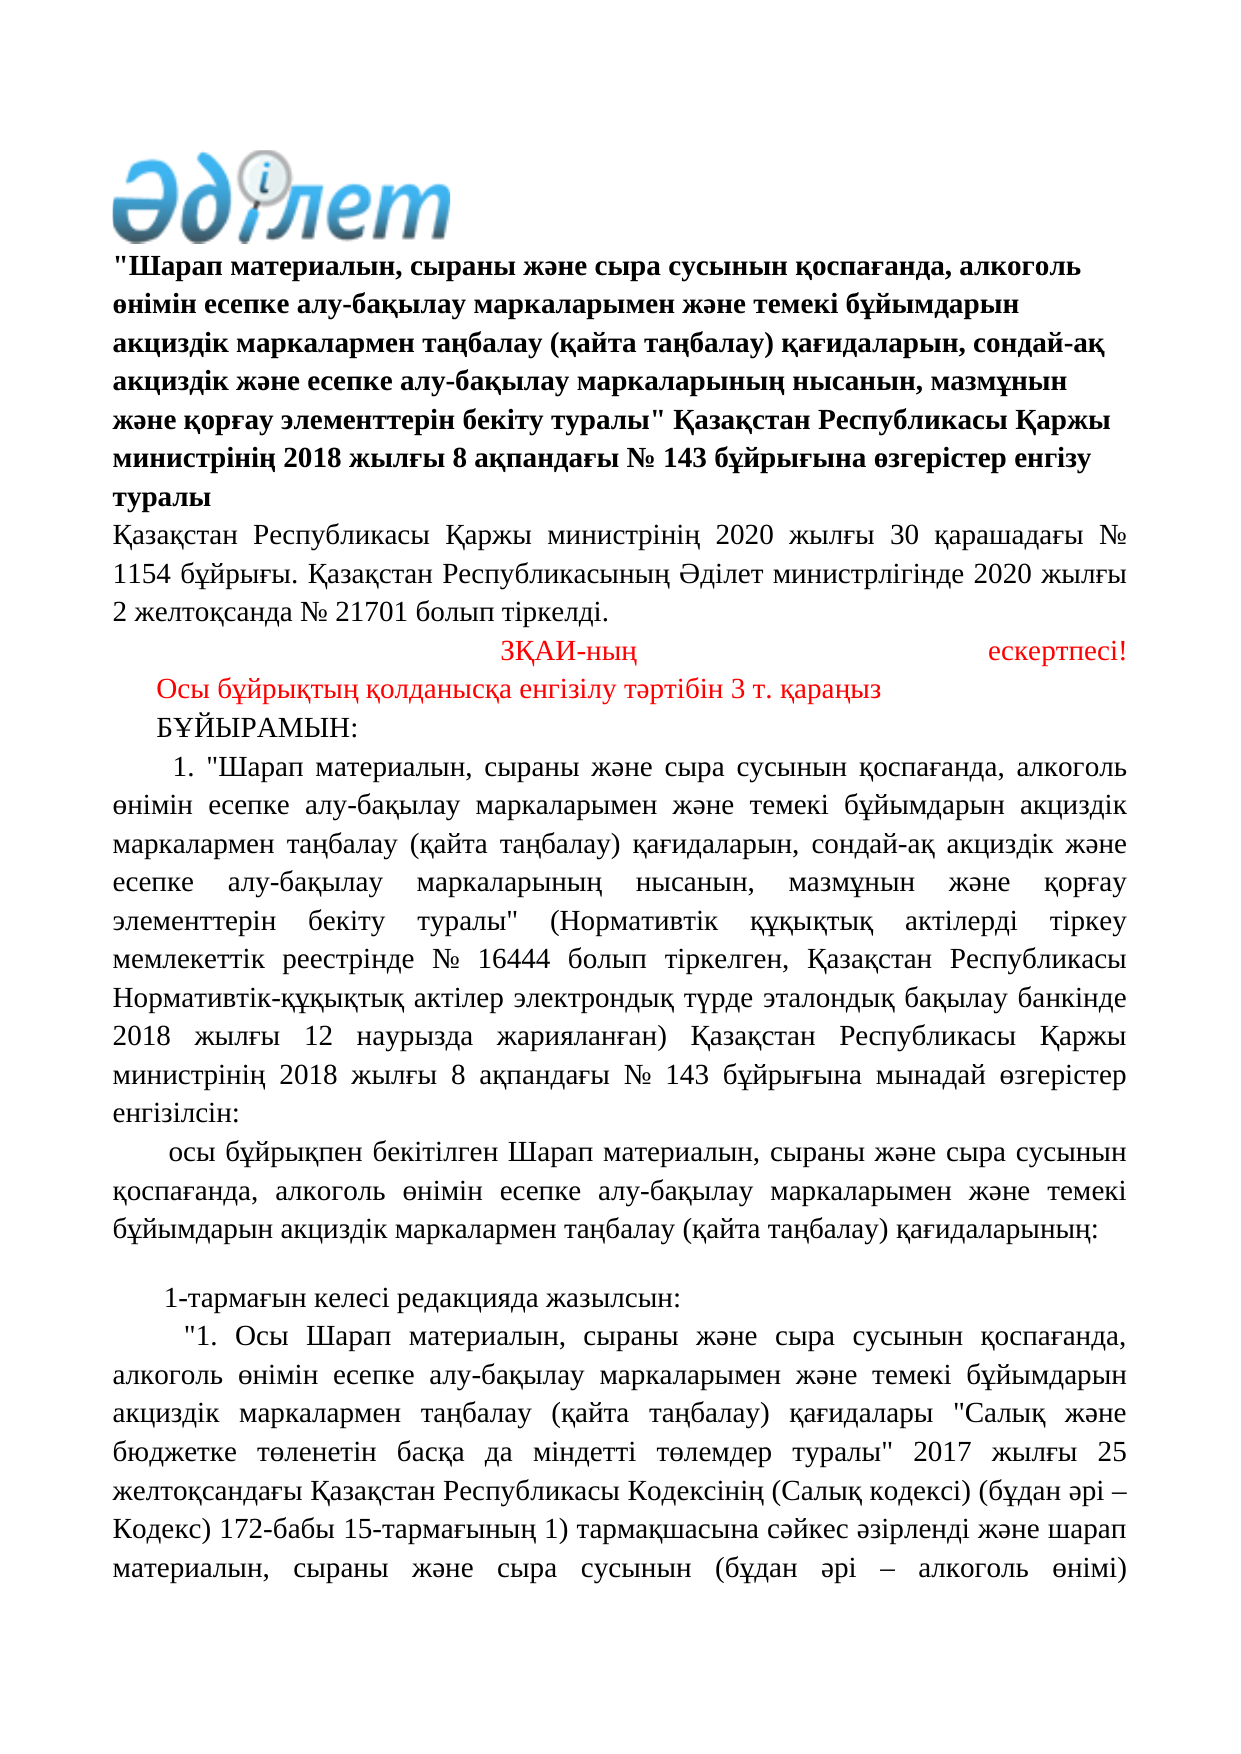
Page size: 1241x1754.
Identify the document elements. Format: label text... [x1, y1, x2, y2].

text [112, 1318, 1128, 1583]
text осы бұйрықпен бекітілген Шарап материалын, сыраны және сыра сусынын қоспағанда, алкоголь өнімін есепке алу-бақылау маркаларымен және темекі бұйымдарын акциздік маркалармен таңбалау (қайта таңбалау) қағидаларының: [112, 1134, 1128, 1245]
picture [112, 150, 451, 244]
text "Шарап материалын, сыраны және сыра сусынын қоспағанда, алкоголь өнімін есепке алу-бақылау маркаларымен және темекі бұйымдарын акциздік маркалармен таңбалау (қайта таңбалау) қағидаларын, сондай-ақ акциздік және есепке алу-бақылау маркаларының нысанын, мазмұнын және қорғау элементтерін бекіту туралы" Қазақстан Республикасы Қаржы министрінің 2018 жылғы 8 ақпандағы № 143 бұйрығына өзгерістер енгізу туралы [112, 248, 1128, 512]
text Қазақстан Республикасы Қаржы министрінің 2020 жылғы 30 қарашадағы № 1154 бұйрығы. Қазақстан Республикасының Әділет министрлігінде 2020 жылғы 2 желтоқсанда № 21701 болып тіркелді. [112, 517, 1128, 628]
text 1. "Шарап материалын, сыраны және сыра сусынын қоспағанда, алкоголь өнімін есепке алу-бақылау маркаларымен және темекі бұйымдарын акциздік маркалармен таңбалау (қайта таңбалау) қағидаларын, сондай-ақ акциздік және есепке алу-бақылау маркаларының нысанын, мазмұнын және қорғау элементтерін бекіту туралы" (Нормативтік құқықтық актілерді тіркеу мемлекеттік реестрінде № 16444 болып тіркелген, Қазақстан Республикасы Нормативтік-құқықтық актілер электрондық түрде эталондық бақылау банкінде 2018 жылғы 12 наурызда жарияланған) Қазақстан Республикасы Қаржы министрінің 2018 жылғы 8 ақпандағы № 143 бұйрығына мынадай өзгерістер енгізілсін: [112, 749, 1128, 1129]
text ЗҚАИ-ның ескертпесі! Осы бұйрықтың қолданысқа енгізілу тәртібін 3 т. қараңыз [112, 633, 1128, 705]
text 1-тармағын келесі редакцияда жазылсын: [112, 1280, 1128, 1313]
text БҰЙЫРАМЫН: [112, 710, 1128, 744]
